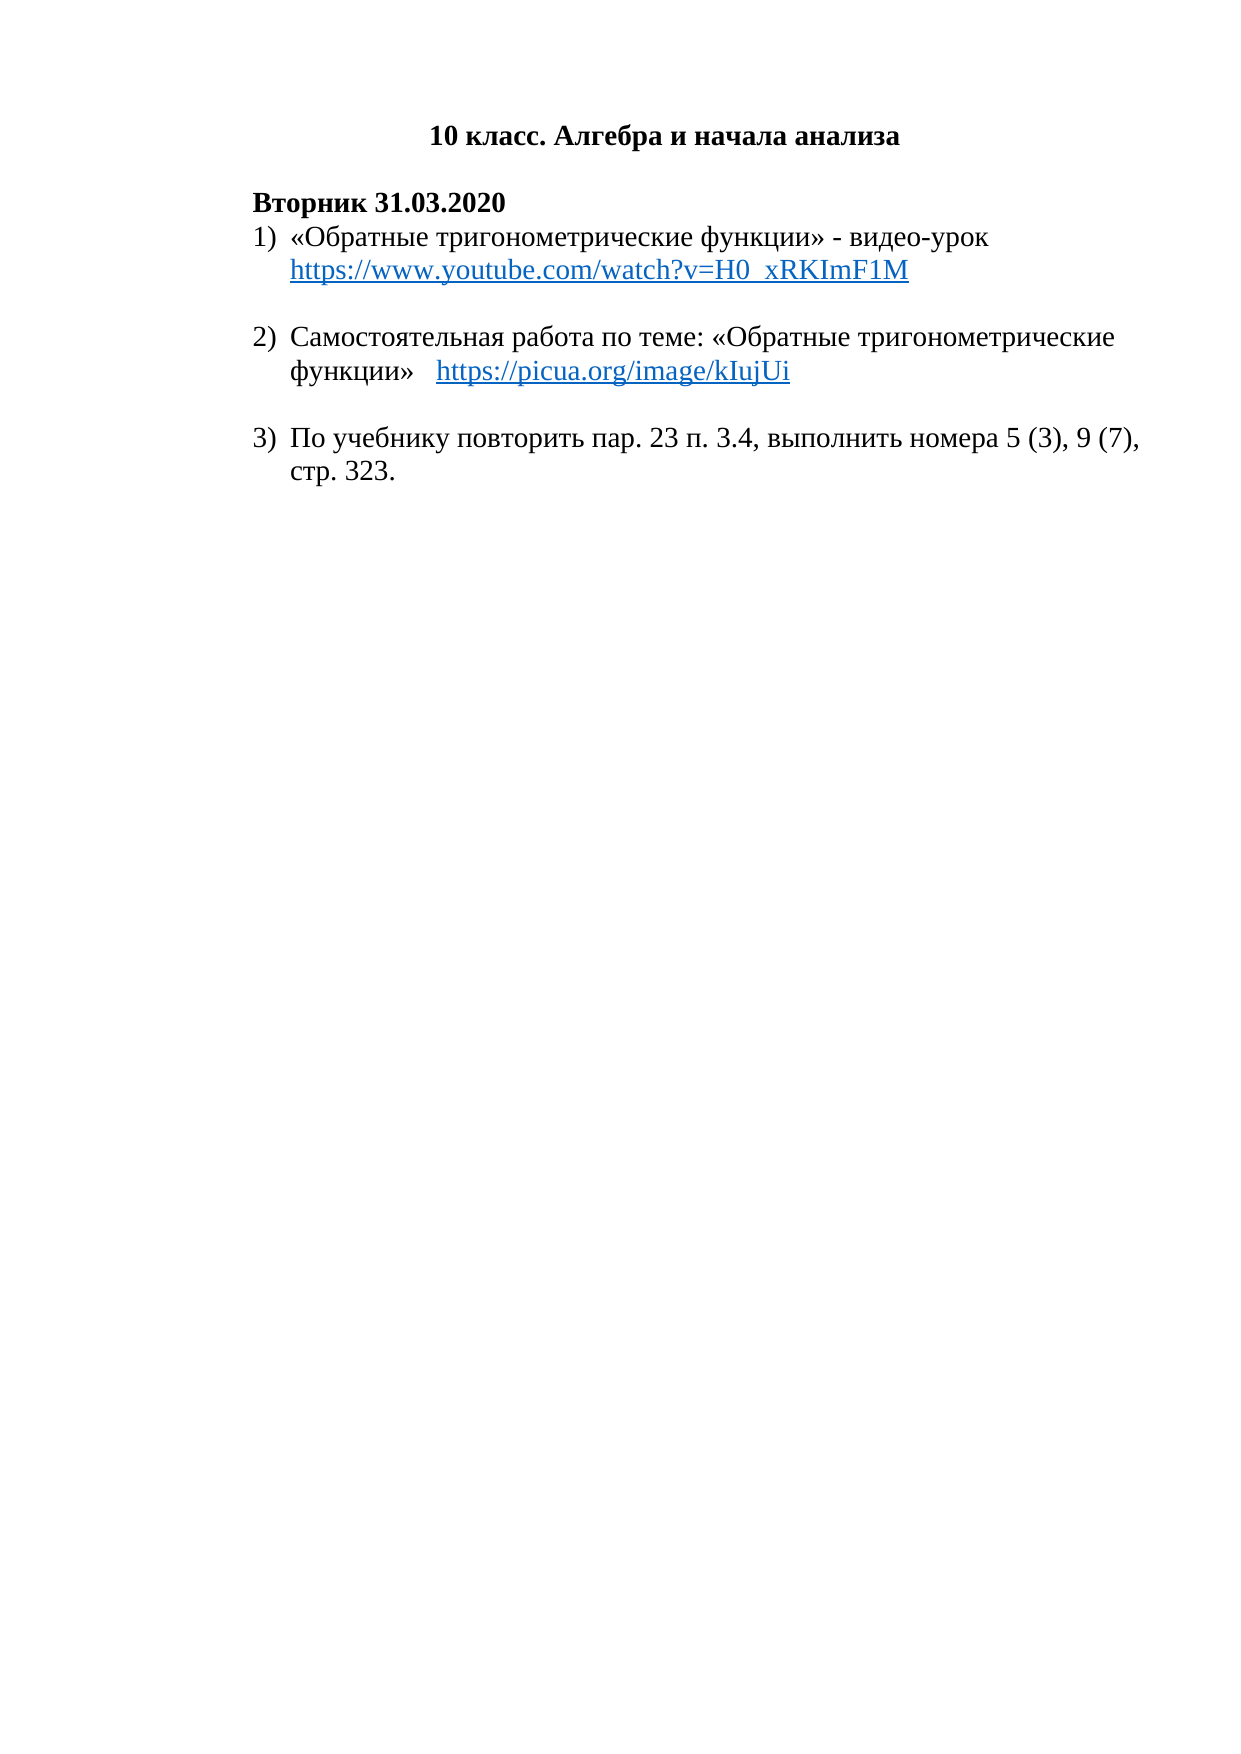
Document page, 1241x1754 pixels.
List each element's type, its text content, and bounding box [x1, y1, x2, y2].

list «Обратные тригонометрические функции» - видео-урок [252, 219, 1152, 252]
list По учебнику повторить пар. 23 п. 3.4, выполнить номера 5 (3), 9 (7), стр. 323. [252, 420, 1152, 487]
text 10 класс. Алгебра и начала анализа [177, 118, 1152, 152]
list Самостоятельная работа по теме: «Обратные тригонометрические функции» https://picua.org/image/kIujUi [252, 319, 1152, 386]
list https://www.youtube.com/watch?v=H0_xRKImF1M [290, 252, 1152, 286]
list Вторник 31.03.2020 [252, 185, 1152, 219]
